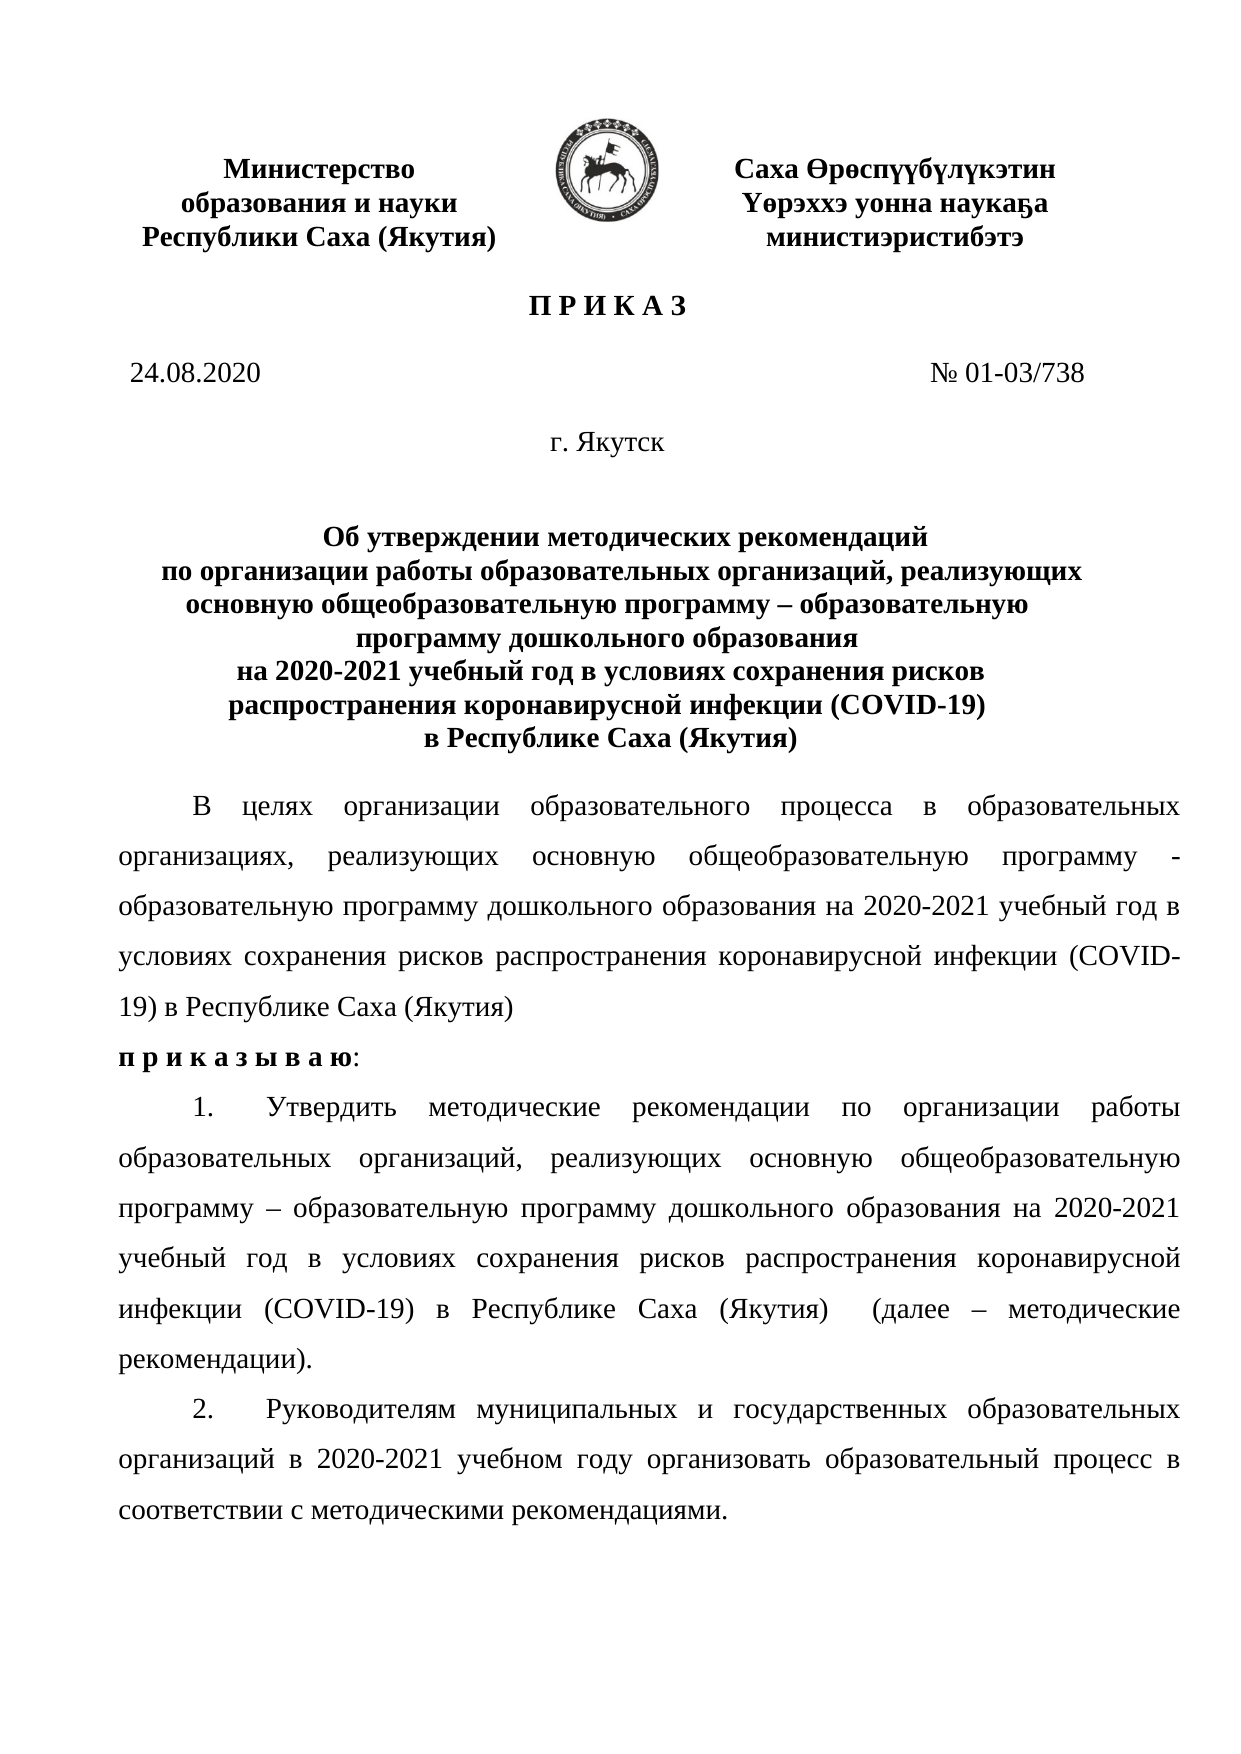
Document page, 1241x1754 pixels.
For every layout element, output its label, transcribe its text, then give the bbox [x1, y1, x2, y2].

table_cell г. Якутск [118, 425, 1096, 486]
table_header Саха Өрөспүүбүлүкэтин Үөрэххэ уонна наукаҕа министиэристибэтэ [694, 118, 1096, 264]
table_header [520, 118, 694, 264]
table_cell № 01-03/738 [609, 322, 1096, 424]
table_cell 24.08.2020 [118, 322, 608, 424]
table_header Министерство образования и науки Республики Саха (Якутия) [118, 118, 520, 264]
list Утвердить методические рекомендации по организации работы образовательных организаций, реализующих основную общеобразовательную программу – образовательную программу дошкольного образования на 2020-2021 учебный год в условиях сохранения рисков распространения коронавирусной инфекции (COVID-19) в Республике Саха (Якутия) (далее – методические рекомендации). [118, 1089, 1181, 1374]
text п р и к а з ы в а ю: [118, 1039, 1181, 1073]
table_cell Об утверждении методических рекомендаций по организации работы образовательных организаций, реализующих основную общеобразовательную программу – образовательную программу дошкольного образования на 2020-2021 учебный год в условиях сохранения рисков распространения коронавирусной инфекции (COVID-19) в Республике Саха (Якутия) [118, 486, 1096, 788]
list Руководителям муниципальных и государственных образовательных организаций в 2020-2021 учебном году организовать образовательный процесс в соответствии с методическими рекомендациями. [118, 1391, 1181, 1526]
text В целях организации образовательного процесса в образовательных организациях, реализующих основную общеобразовательную программу - образовательную программу дошкольного образования на 2020-2021 учебный год в условиях сохранения рисков распространения коронавирусной инфекции (COVID-19) в Республике Саха (Якутия) [118, 788, 1181, 1022]
table_cell П Р И К А З [118, 264, 1096, 322]
picture [555, 118, 659, 222]
